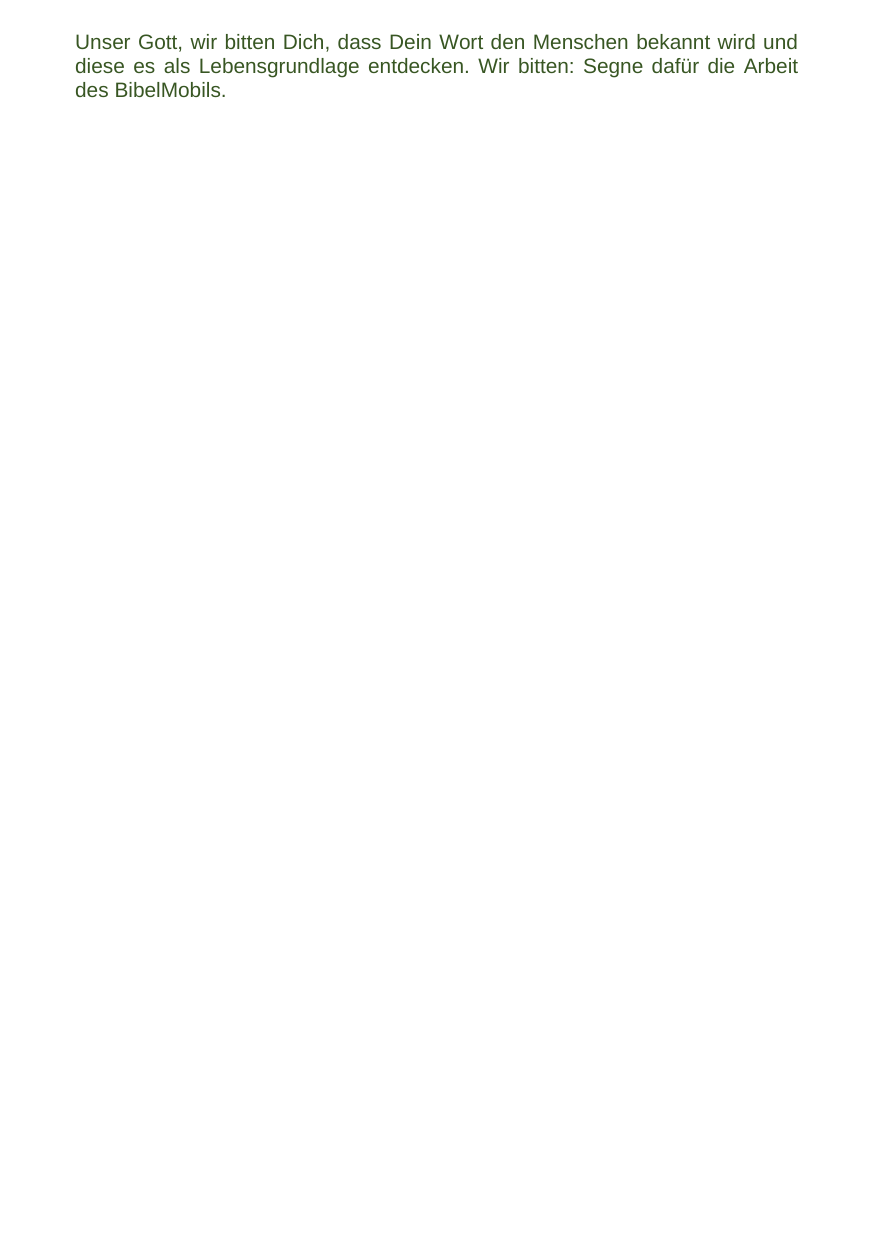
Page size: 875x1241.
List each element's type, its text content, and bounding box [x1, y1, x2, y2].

text Unser Gott, wir bitten Dich, dass Dein Wort den Menschen bekannt wird und diese es als Lebensgrundlage entdecken. Wir bitten: Segne dafür die Arbeit des BibelMobils. [75, 29, 799, 101]
